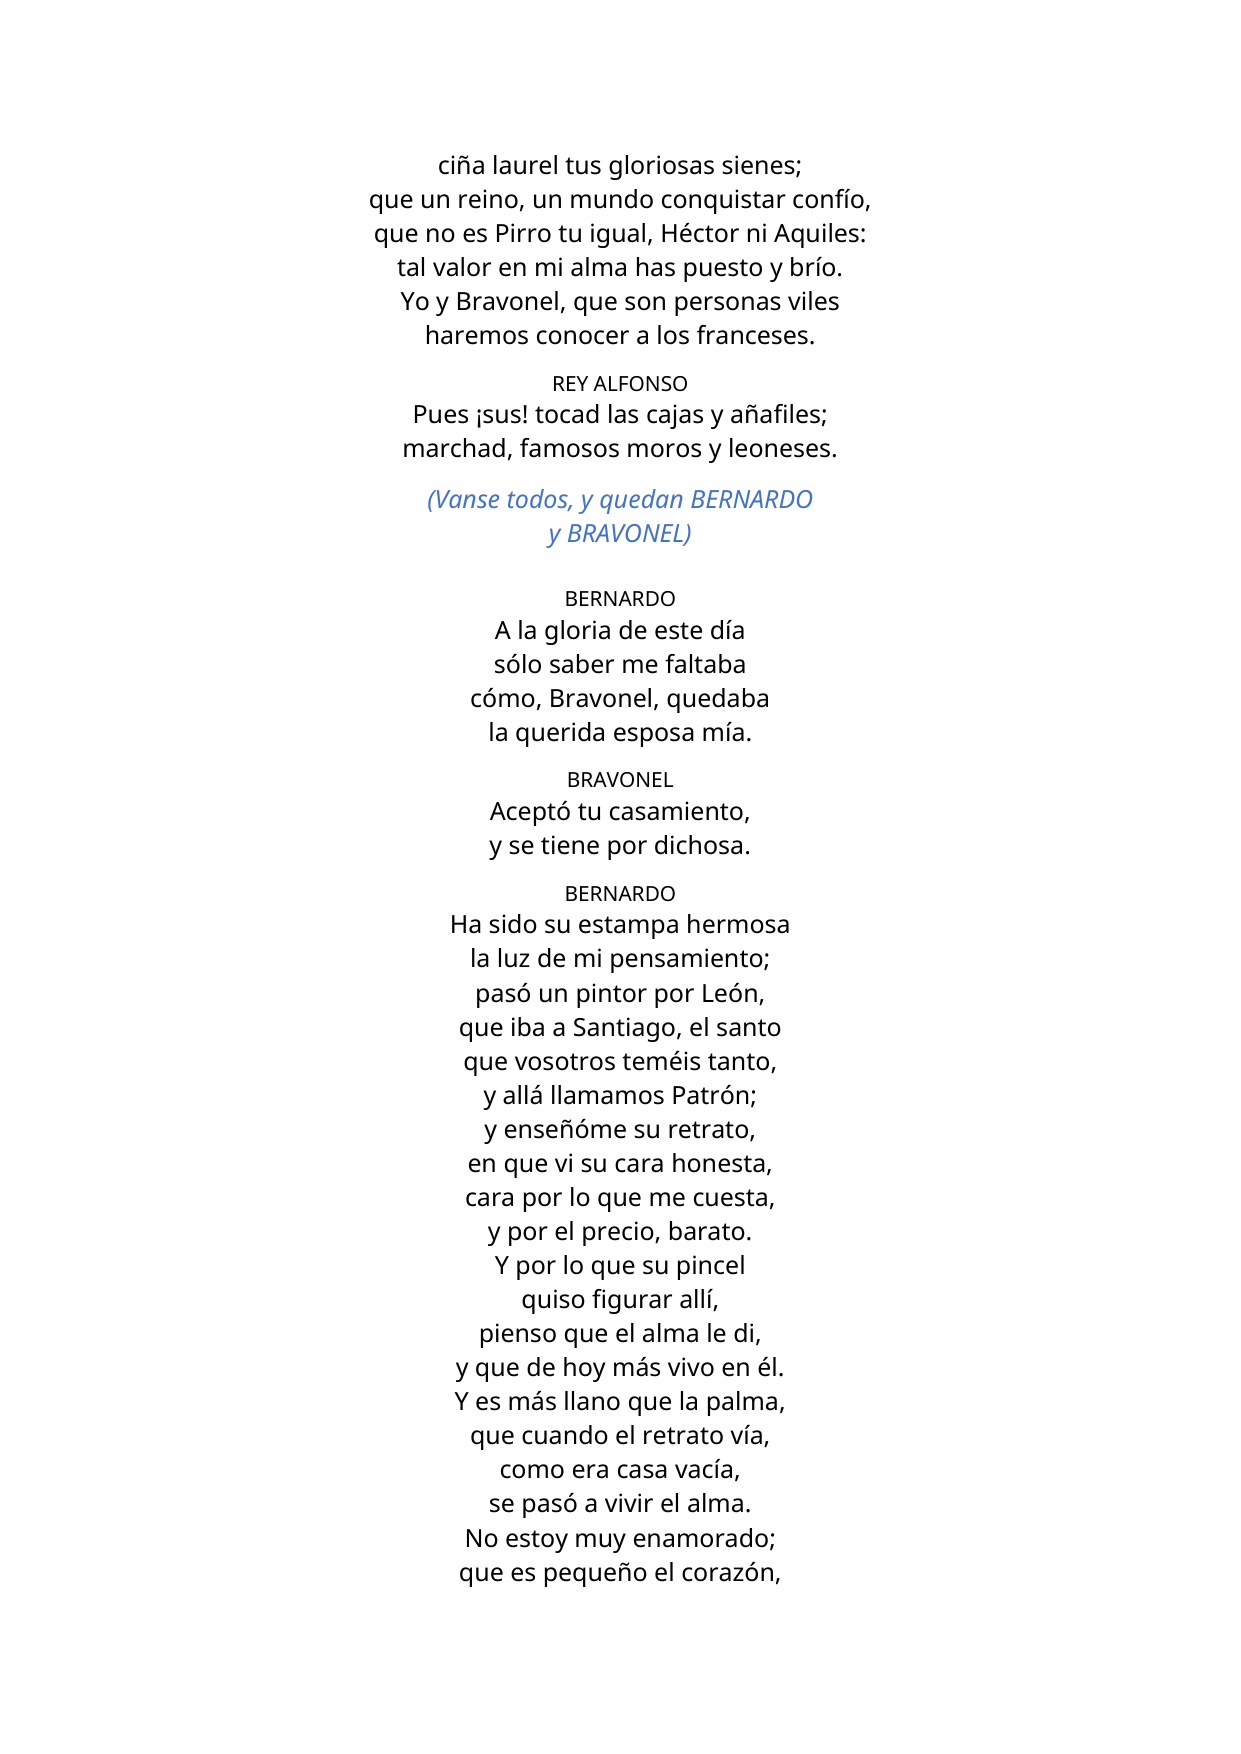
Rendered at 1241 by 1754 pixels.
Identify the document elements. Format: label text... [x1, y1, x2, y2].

text ciña laurel tus gloriosas sienes; [177, 148, 1063, 182]
text y enseñóme su retrato, [177, 1111, 1063, 1146]
text tal valor en mi alma has puesto y brío. [177, 250, 1063, 284]
text BERNARDO [177, 584, 1063, 612]
text cara por lo que me cuesta, [177, 1179, 1063, 1214]
text BERNARDO [177, 879, 1063, 907]
text REY ALFONSO [177, 369, 1063, 397]
text marchad, famosos moros y leoneses. [177, 431, 1063, 465]
text que es pequeño el corazón, [177, 1554, 1063, 1588]
text Y por lo que su pincel [177, 1248, 1063, 1282]
text y allá llamamos Patrón; [177, 1077, 1063, 1111]
text sólo saber me faltaba [177, 647, 1063, 681]
text BRAVONEL [177, 765, 1063, 794]
text (Vanse todos, y quedan BERNARDO y BRAVONEL) [177, 482, 1063, 550]
text la querida esposa mía. [177, 715, 1063, 749]
text Ha sido su estampa hermosa [177, 907, 1063, 941]
text A la gloria de este día [177, 612, 1063, 647]
text que iba a Santiago, el santo [177, 1009, 1063, 1043]
text y que de hoy más vivo en él. [177, 1350, 1063, 1384]
text haremos conocer a los franceses. [177, 318, 1063, 352]
text pasó un pintor por León, [177, 975, 1063, 1009]
text en que vi su cara honesta, [177, 1146, 1063, 1179]
text que no es Pirro tu igual, Héctor ni Aquiles: [177, 216, 1063, 250]
text Aceptó tu casamiento, [177, 794, 1063, 828]
text quiso figurar allí, [177, 1282, 1063, 1316]
text que cuando el retrato vía, [177, 1418, 1063, 1452]
text que un reino, un mundo conquistar confío, [177, 182, 1063, 216]
text cómo, Bravonel, quedaba [177, 681, 1063, 715]
text que vosotros teméis tanto, [177, 1043, 1063, 1077]
text se pasó a vivir el alma. [177, 1486, 1063, 1520]
text como era casa vacía, [177, 1452, 1063, 1486]
text Y es más llano que la palma, [177, 1384, 1063, 1418]
text la luz de mi pensamiento; [177, 941, 1063, 975]
text Pues ¡sus! tocad las cajas y añafiles; [177, 397, 1063, 431]
text y por el precio, barato. [177, 1214, 1063, 1248]
text pienso que el alma le di, [177, 1316, 1063, 1350]
text Yo y Bravonel, que son personas viles [177, 284, 1063, 318]
text No estoy muy enamorado; [177, 1520, 1063, 1554]
text y se tiene por dichosa. [177, 828, 1063, 862]
